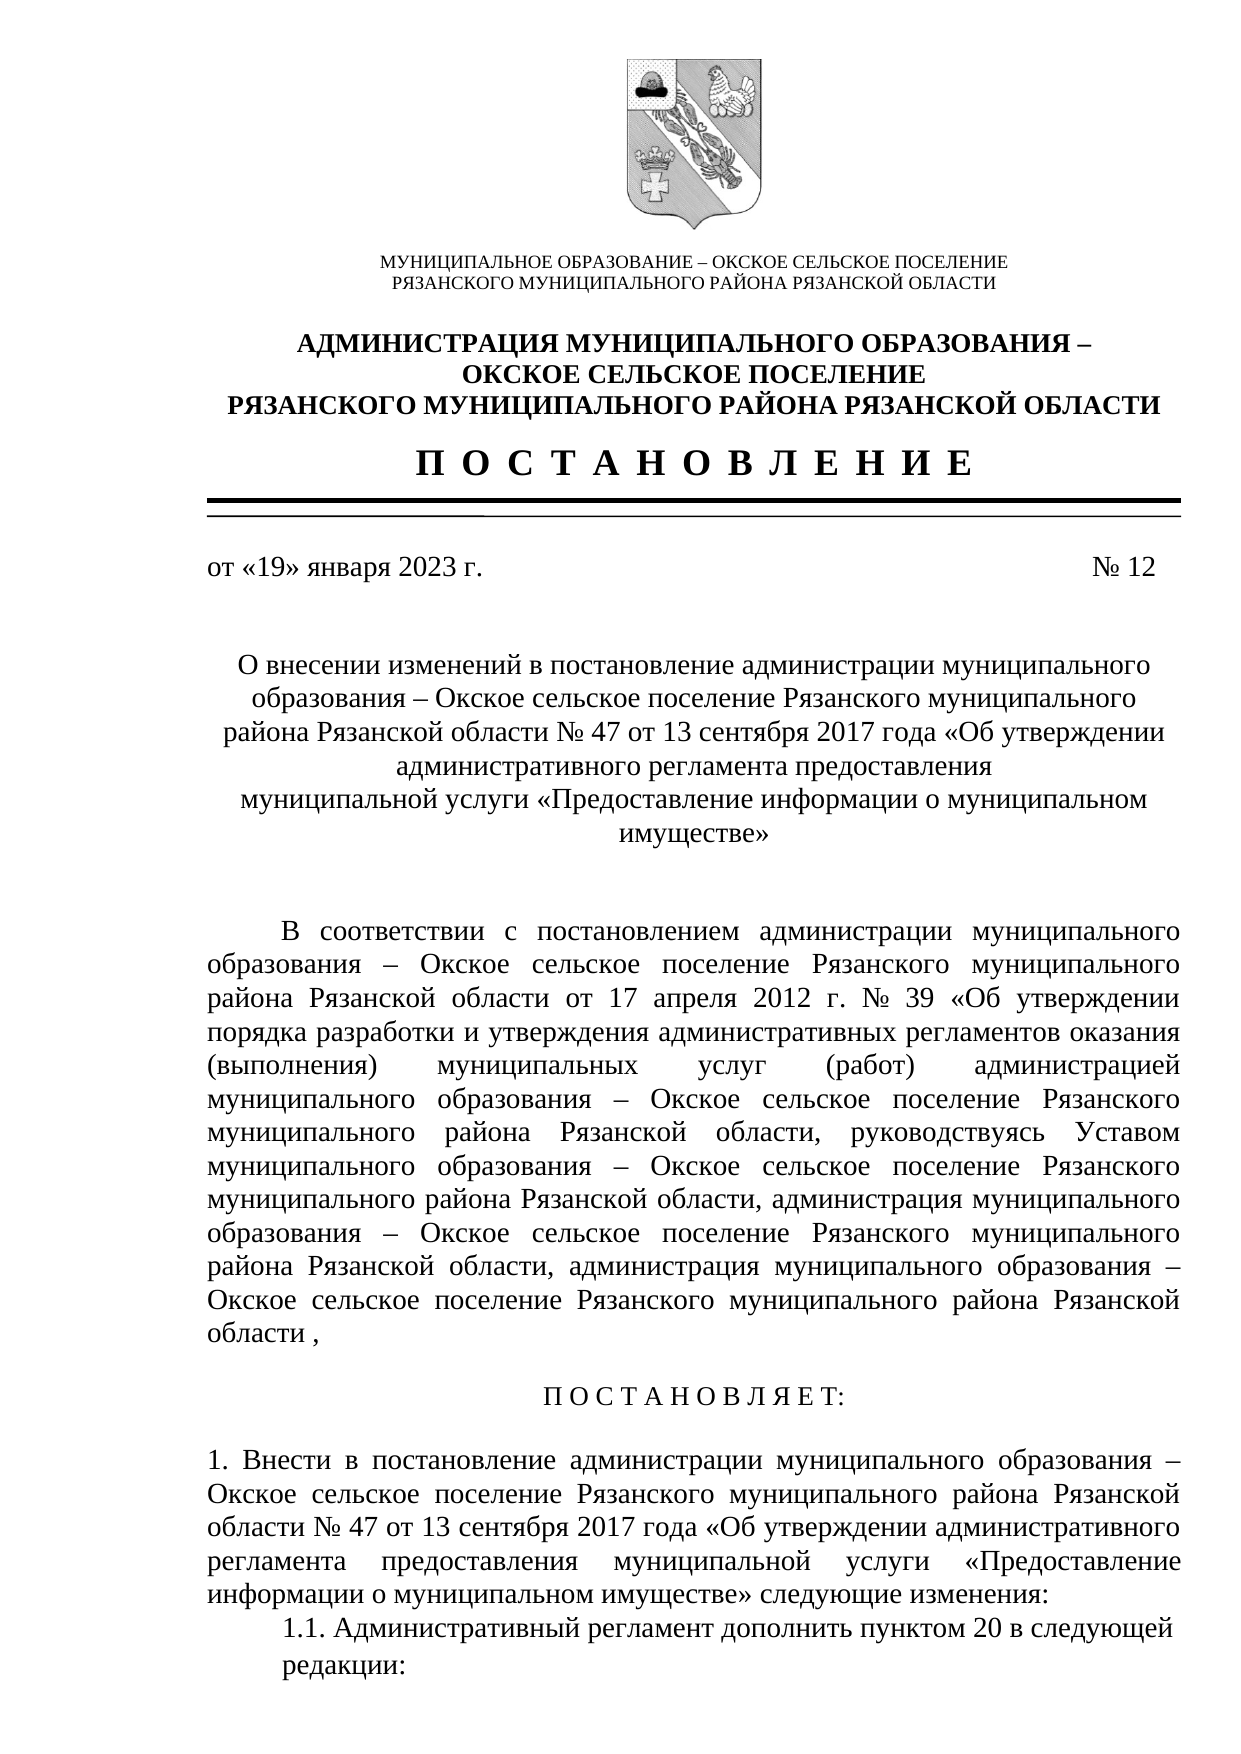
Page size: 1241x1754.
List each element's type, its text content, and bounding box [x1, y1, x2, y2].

subtitle ПОСТАНОВЛЕНИЕ [207, 448, 1181, 482]
text П О С Т А Н О В Л Я Е Т: [207, 1380, 1181, 1411]
list 1.1. Административный регламент дополнить пунктом 20 в следующей редакции: [282, 1610, 1181, 1681]
subtitle ОКСКОЕ СЕЛЬСКОЕ ПОСЕЛЕНИЕ [207, 358, 1181, 389]
text 1. Внести в постановление администрации муниципального образования – Окское сельское поселение Рязанского муниципального района Рязанской области № 47 от 13 сентября 2017 года «Об утверждении административного регламента предоставления муниципальной услуги «Предоставление информации о муниципальном имуществе» следующие изменения: [207, 1442, 1181, 1610]
text О внесении изменений в постановление администрации муниципального образования – Окское сельское поселение Рязанского муниципального района Рязанской области № 47 от 13 сентября 2017 года «Об утверждении административного регламента предоставления [207, 647, 1181, 781]
text В соответствии с постановлением администрации муниципального образования – Окское сельское поселение Рязанского муниципального района Рязанской области от 17 апреля 2012 г. № 39 «Об утверждении порядка разработки и утверждения административных регламентов оказания (выполнения) муниципальных услуг (работ) администрацией муниципального образования – Окское сельское поселение Рязанского муниципального района Рязанской области, руководствуясь Уставом муниципального образования – Окское сельское поселение Рязанского муниципального района Рязанской области, администрация муниципального образования – Окское сельское поселение Рязанского муниципального района Рязанской области, администрация муниципального образования – Окское сельское поселение Рязанского муниципального района Рязанской области , [207, 913, 1181, 1349]
subtitle Муниципальное образование – ОКСКОЕ СЕЛЬСКОЕ ПОСЕЛЕНИЕ [207, 251, 1181, 272]
text от «19» января 2023 г. № 12 [207, 549, 1181, 582]
subtitle РязанскОГО муниципальнОГО районА Рязанской области [207, 272, 1181, 294]
subtitle РЯЗАНСКОГО МУНИЦИПАЛЬНОГО РАЙОНА РЯЗАНСКОЙ ОБЛАСТИ [207, 389, 1181, 420]
subtitle АДМИНИСТРАЦИЯ МУНИЦИПАЛЬНОГО ОБРАЗОВАНИЯ – [207, 327, 1181, 358]
text муниципальной услуги «Предоставление информации о муниципальном имуществе» [207, 781, 1181, 848]
picture [625, 59, 763, 230]
